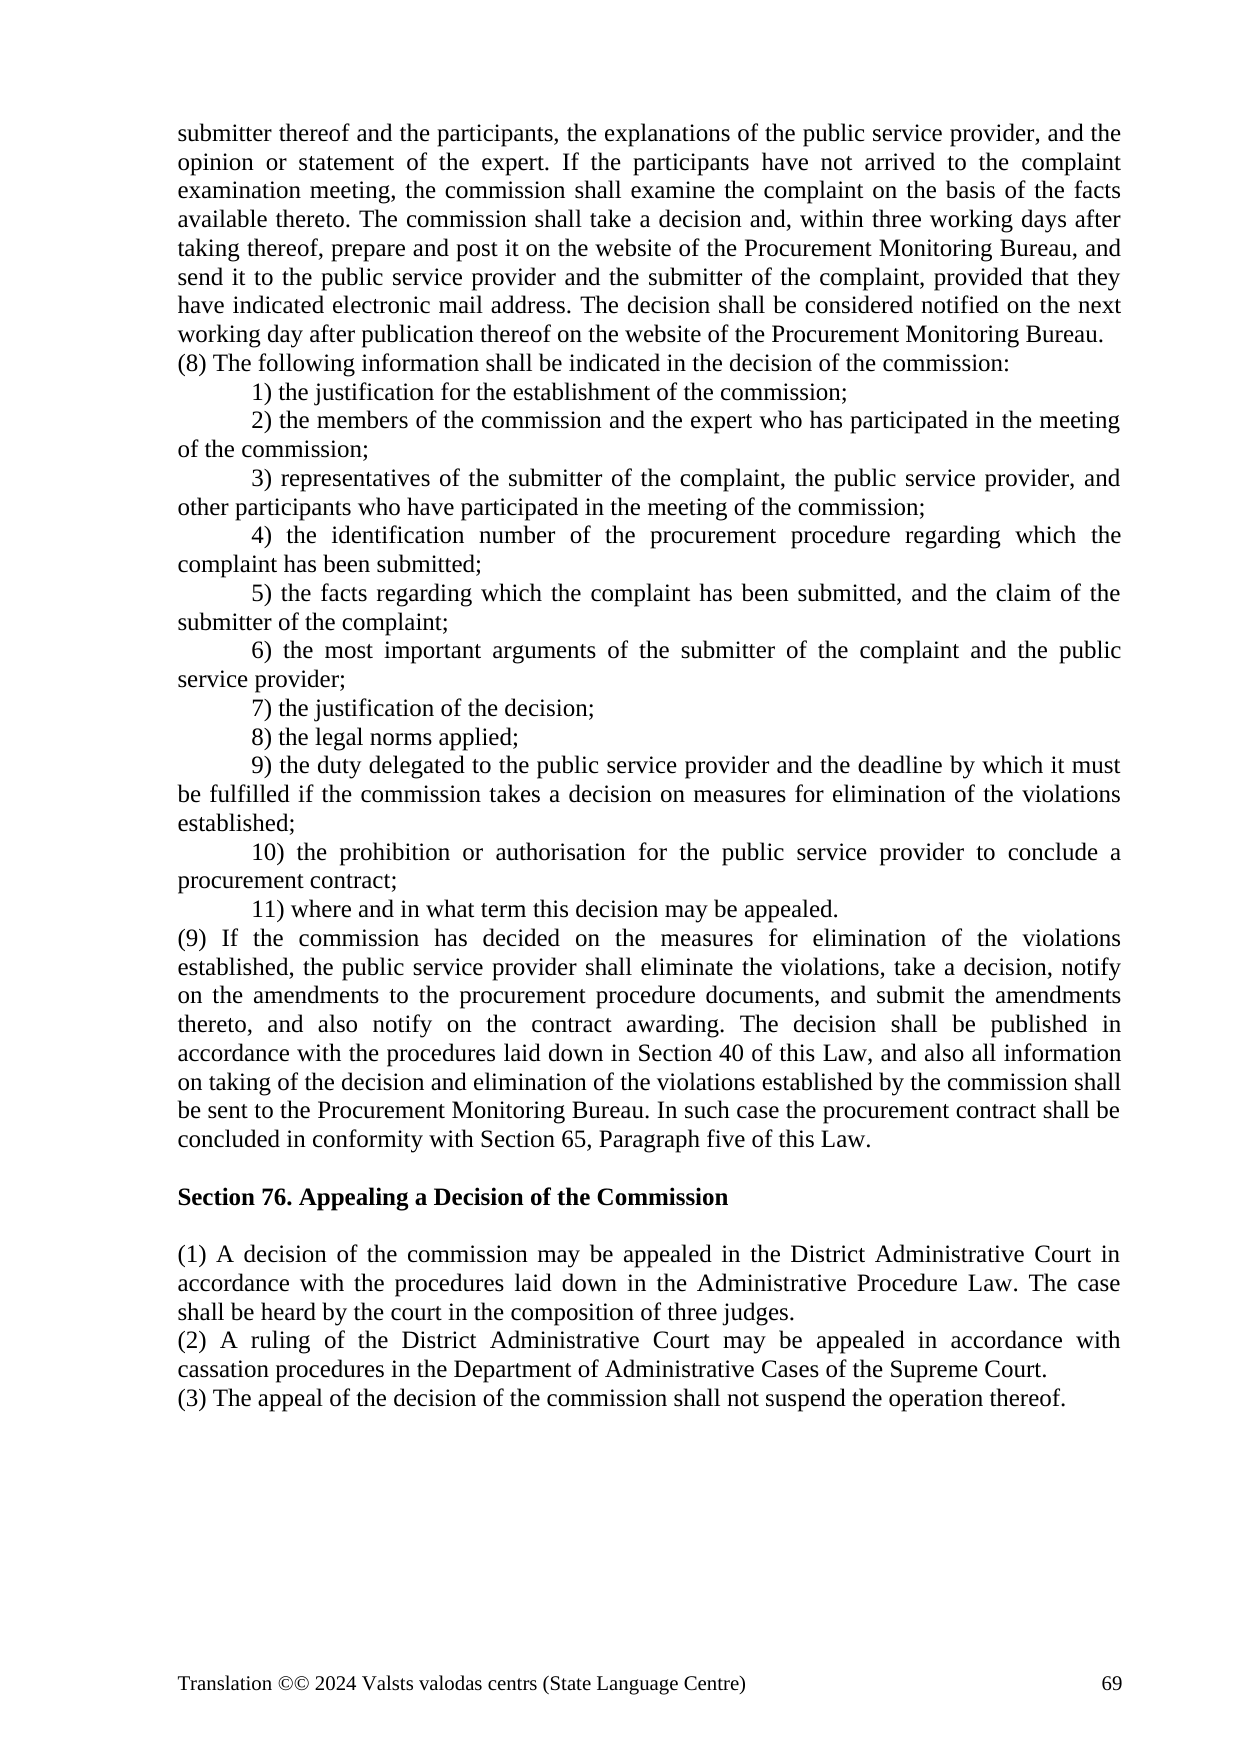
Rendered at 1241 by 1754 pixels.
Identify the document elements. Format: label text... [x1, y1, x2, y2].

text 6) the most important arguments of the submitter of the complaint and the public service provider; [177, 636, 1122, 693]
text 7) the justification of the decision; [177, 693, 1122, 722]
text Section 76. Appealing a Decision of the Commission [177, 1182, 1122, 1211]
text (2) A ruling of the District Administrative Court may be appealed in accordance with cassation procedures in the Department of Administrative Cases of the Supreme Court. [177, 1326, 1122, 1383]
text 8) the legal norms applied; [177, 722, 1122, 751]
text 2) the members of the commission and the expert who has participated in the meeting of the commission; [177, 406, 1122, 463]
text (3) The appeal of the decision of the commission shall not suspend the operation thereof. [177, 1383, 1122, 1412]
text (1) A decision of the commission may be appealed in the District Administrative Court in accordance with the procedures laid down in the Administrative Procedure Law. The case shall be heard by the court in the composition of three judges. [177, 1239, 1122, 1326]
text 9) the duty delegated to the public service provider and the deadline by which it must be fulfilled if the commission takes a decision on measures for elimination of the violations established; [177, 751, 1122, 837]
text 10) the prohibition or authorisation for the public service provider to conclude a procurement contract; [177, 837, 1122, 894]
text (9) If the commission has decided on the measures for elimination of the violations established, the public service provider shall eliminate the violations, take a decision, notify on the amendments to the procurement procedure documents, and submit the amendments thereto, and also notify on the contract awarding. The decision shall be published in accordance with the procedures laid down in Section 40 of this Law, and also all information on taking of the decision and elimination of the violations established by the commission shall be sent to the Procurement Monitoring Bureau. In such case the procurement contract shall be concluded in conformity with Section 65, Paragraph five of this Law. [177, 923, 1122, 1153]
text 1) the justification for the establishment of the commission; [177, 377, 1122, 406]
text 4) the identification number of the procurement procedure regarding which the complaint has been submitted; [177, 521, 1122, 578]
text 3) representatives of the submitter of the complaint, the public service provider, and other participants who have participated in the meeting of the commission; [177, 463, 1122, 521]
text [177, 118, 1122, 348]
text 5) the facts regarding which the complaint has been submitted, and the claim of the submitter of the complaint; [177, 578, 1122, 636]
text 11) where and in what term this decision may be appealed. [177, 894, 1122, 923]
text (8) The following information shall be indicated in the decision of the commission: [177, 348, 1122, 377]
